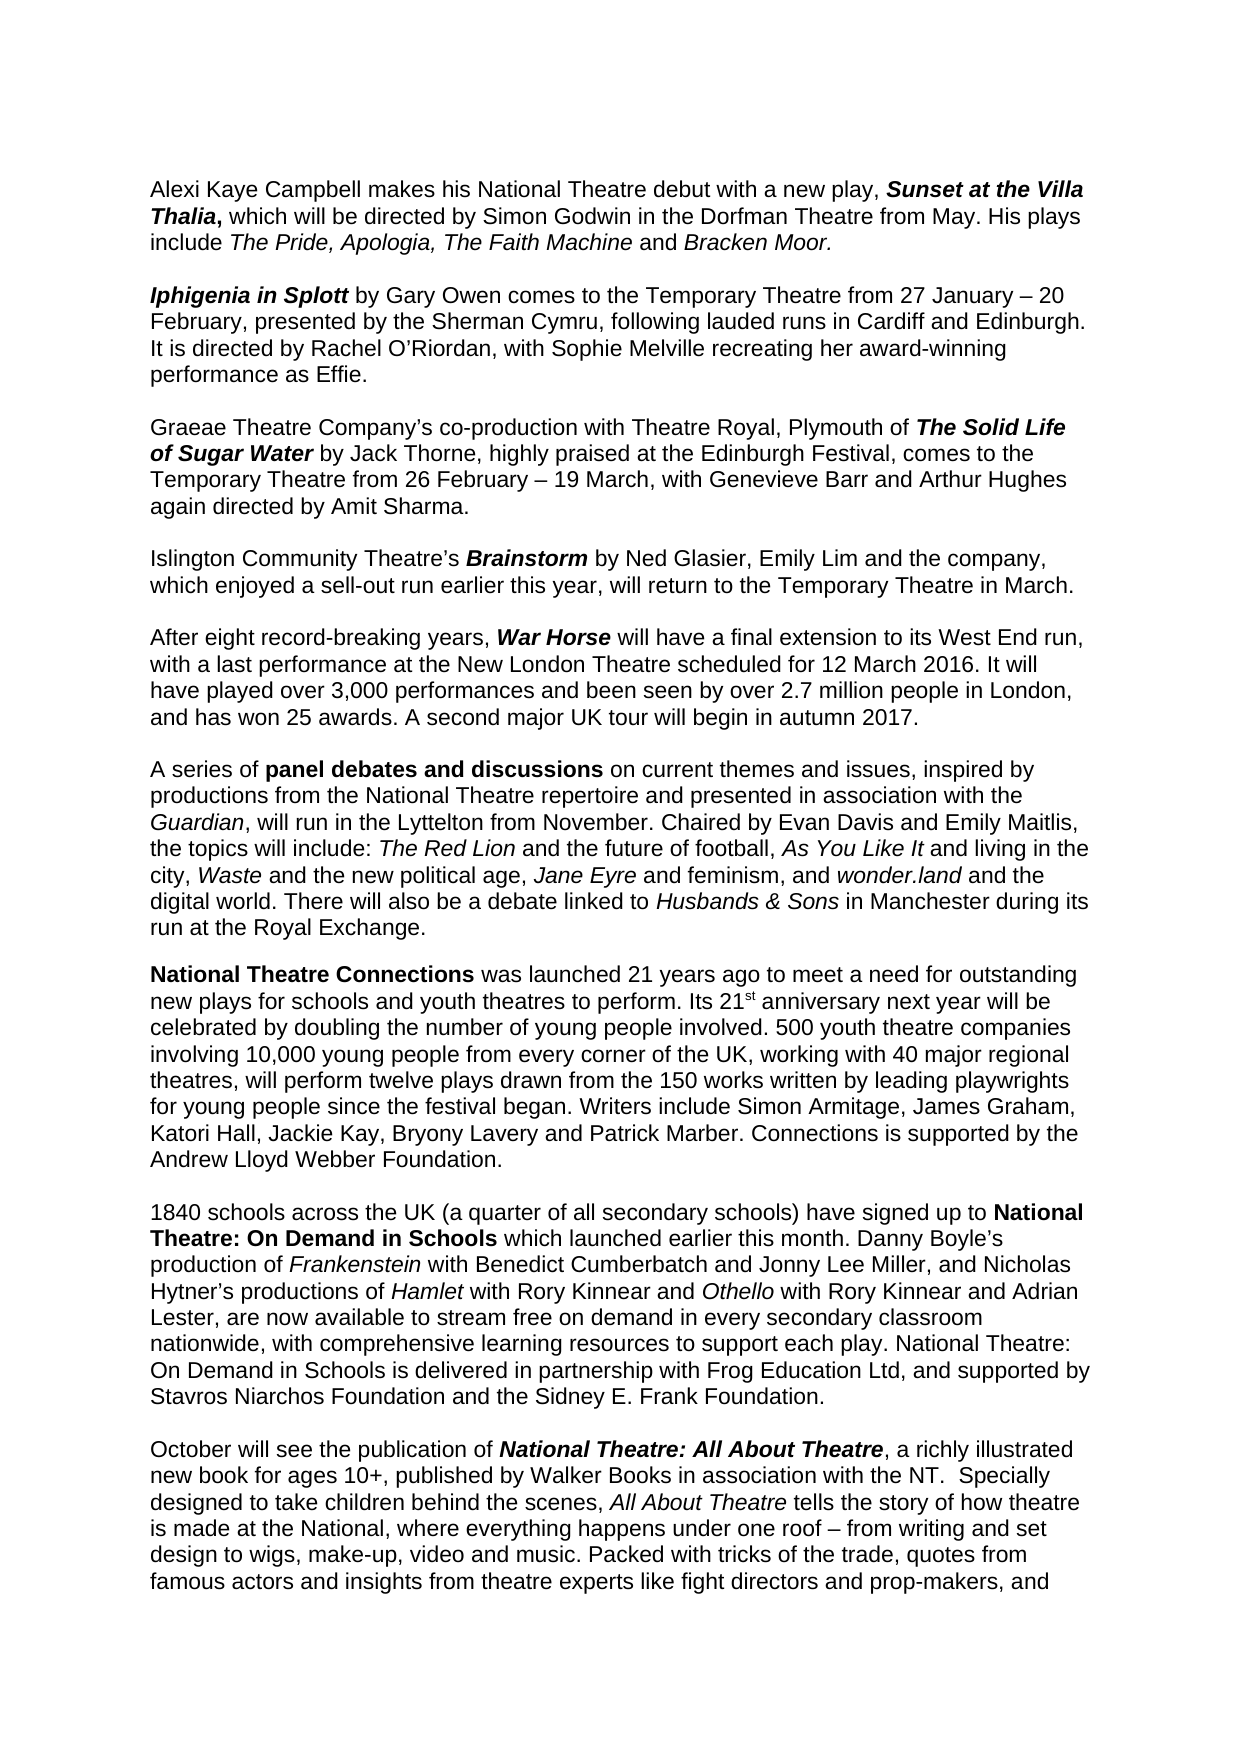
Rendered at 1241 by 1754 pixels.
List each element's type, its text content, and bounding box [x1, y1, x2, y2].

text Islington Community Theatre’s Brainstorm by Ned Glasier, Emily Lim and the company, which enjoyed a sell-out run earlier this year, will return to the Temporary Theatre in March. [150, 545, 1090, 598]
text 1840 schools across the UK (a quarter of all secondary schools) have signed up to National Theatre: On Demand in Schools which launched earlier this month. Danny Boyle’s production of Frankenstein with Benedict Cumberbatch and Jonny Lee Miller, and Nicholas Hytner’s productions of Hamlet with Rory Kinnear and Othello with Rory Kinnear and Adrian Lester, are now available to stream free on demand in every secondary classroom nationwide, with comprehensive learning resources to support each play. National Theatre: On Demand in Schools is delivered in partnership with Frog Education Ltd, and supported by Stavros Niarchos Foundation and the Sidney E. Frank Foundation. [150, 1199, 1090, 1409]
text National Theatre Connections was launched 21 years ago to meet a need for outstanding new plays for schools and youth theatres to perform. Its 21st anniversary next year will be celebrated by doubling the number of young people involved. 500 youth theatre companies involving 10,000 young people from every corner of the UK, working with 40 major regional theatres, will perform twelve plays drawn from the 150 works written by leading playwrights for young people since the festival began. Writers include Simon Armitage, James Graham, Katori Hall, Jackie Kay, Bryony Lavery and Patrick Marber. Connections is supported by the Andrew Lloyd Webber Foundation. [150, 961, 1090, 1172]
text Graeae Theatre Company’s co-production with Theatre Royal, Plymouth of The Solid Life of Sugar Water by Jack Thorne, highly praised at the Edinburgh Festival, comes to the Temporary Theatre from 26 February – 19 March, with Genevieve Barr and Arthur Hughes again directed by Amit Sharma. [150, 413, 1090, 519]
text After eight record-breaking years, War Horse will have a final extension to its West End run, with a last performance at the New London Theatre scheduled for 12 March 2016. It will have played over 3,000 performances and been seen by over 2.7 million people in London, and has won 25 awards. A second major UK tour will begin in autumn 2017. [150, 624, 1090, 730]
text A series of panel debates and discussions on current themes and issues, inspired by productions from the National Theatre repertoire and presented in association with the Guardian, will run in the Lyttelton from November. Chaired by Evan Davis and Emily Maitlis, the topics will include: The Red Lion and the future of football, As You Like It and living in the city, Waste and the new political age, Jane Eyre and feminism, and wonder.land and the digital world. There will also be a debate linked to Husbands & Sons in Manchester during its run at the Royal Exchange. [150, 756, 1090, 941]
text Iphigenia in Splott by Gary Owen comes to the Temporary Theatre from 27 January – 20 February, presented by the Sherman Cymru, following lauded runs in Cardiff and Edinburgh. It is directed by Rachel O’Riordan, with Sophie Melville recreating her award-winning performance as Effie. [150, 282, 1090, 387]
text Alexi Kaye Campbell makes his National Theatre debut with a new play, Sunset at the Villa Thalia, which will be directed by Simon Godwin in the Dorfman Theatre from May. His plays include The Pride, Apologia, The Faith Machine and Bracken Moor. [150, 176, 1090, 255]
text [150, 1436, 1090, 1594]
